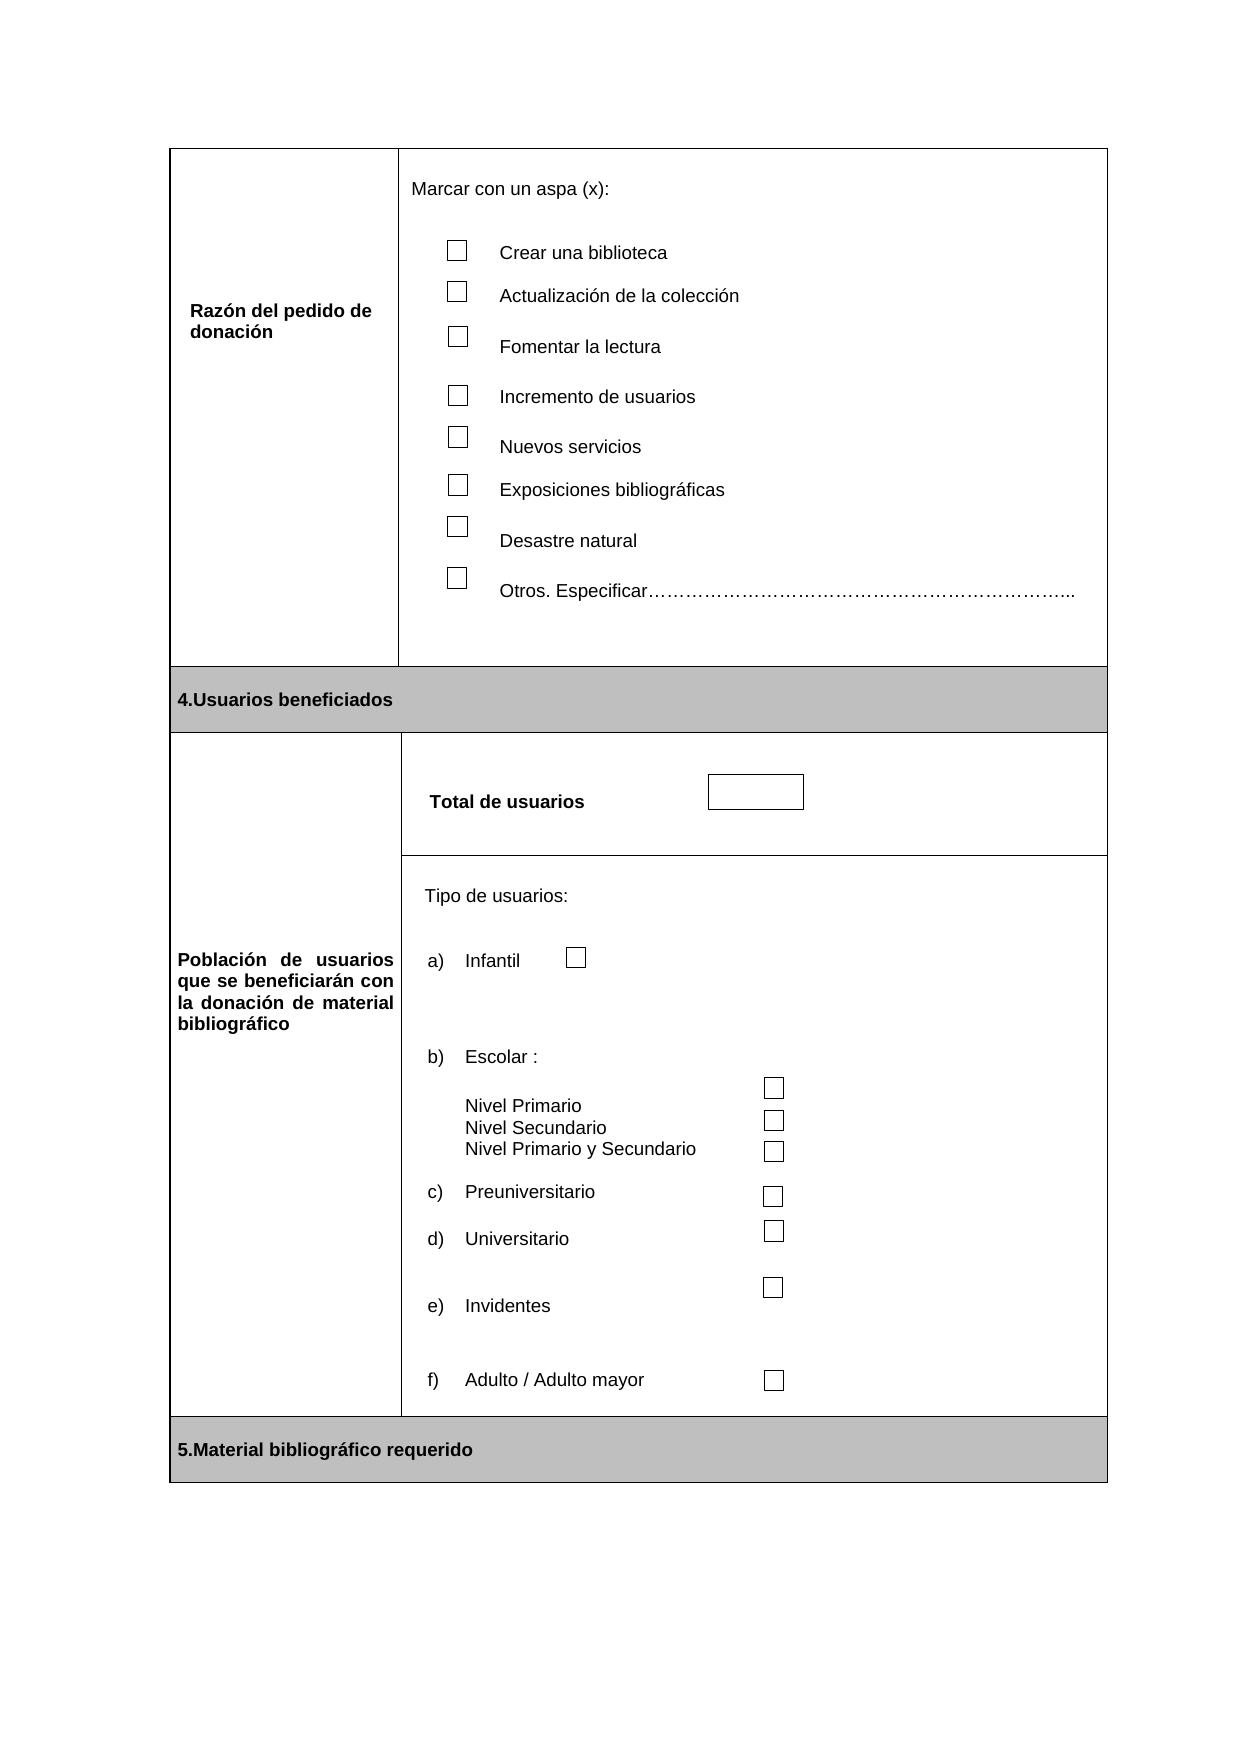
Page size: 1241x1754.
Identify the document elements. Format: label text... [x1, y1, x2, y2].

table_cell Marcar con un aspa (x): Crear una biblioteca Actualización de la colección Fomentar la lectura Incremento de usuarios Nuevos servicios Exposiciones bibliográficas Desastre natural Otros. Especificar…………………………………………………………... [399, 149, 1107, 666]
table_cell Población de usuarios que se beneficiarán con la donación de material bibliográfico [171, 733, 401, 1416]
table_cell 4.Usuarios beneficiados [171, 667, 1107, 732]
table_cell Razón del pedido de donación [171, 149, 398, 666]
table_cell Total de usuarios [402, 733, 1107, 855]
table_cell 5.Material bibliográfico requerido [171, 1417, 1107, 1482]
table_cell Tipo de usuarios: Infantil Escolar : Nivel Primario Nivel Secundario Nivel Primario y Secundario Preuniversitario Universitario Invidentes Adulto / Adulto mayor [402, 856, 1107, 1416]
